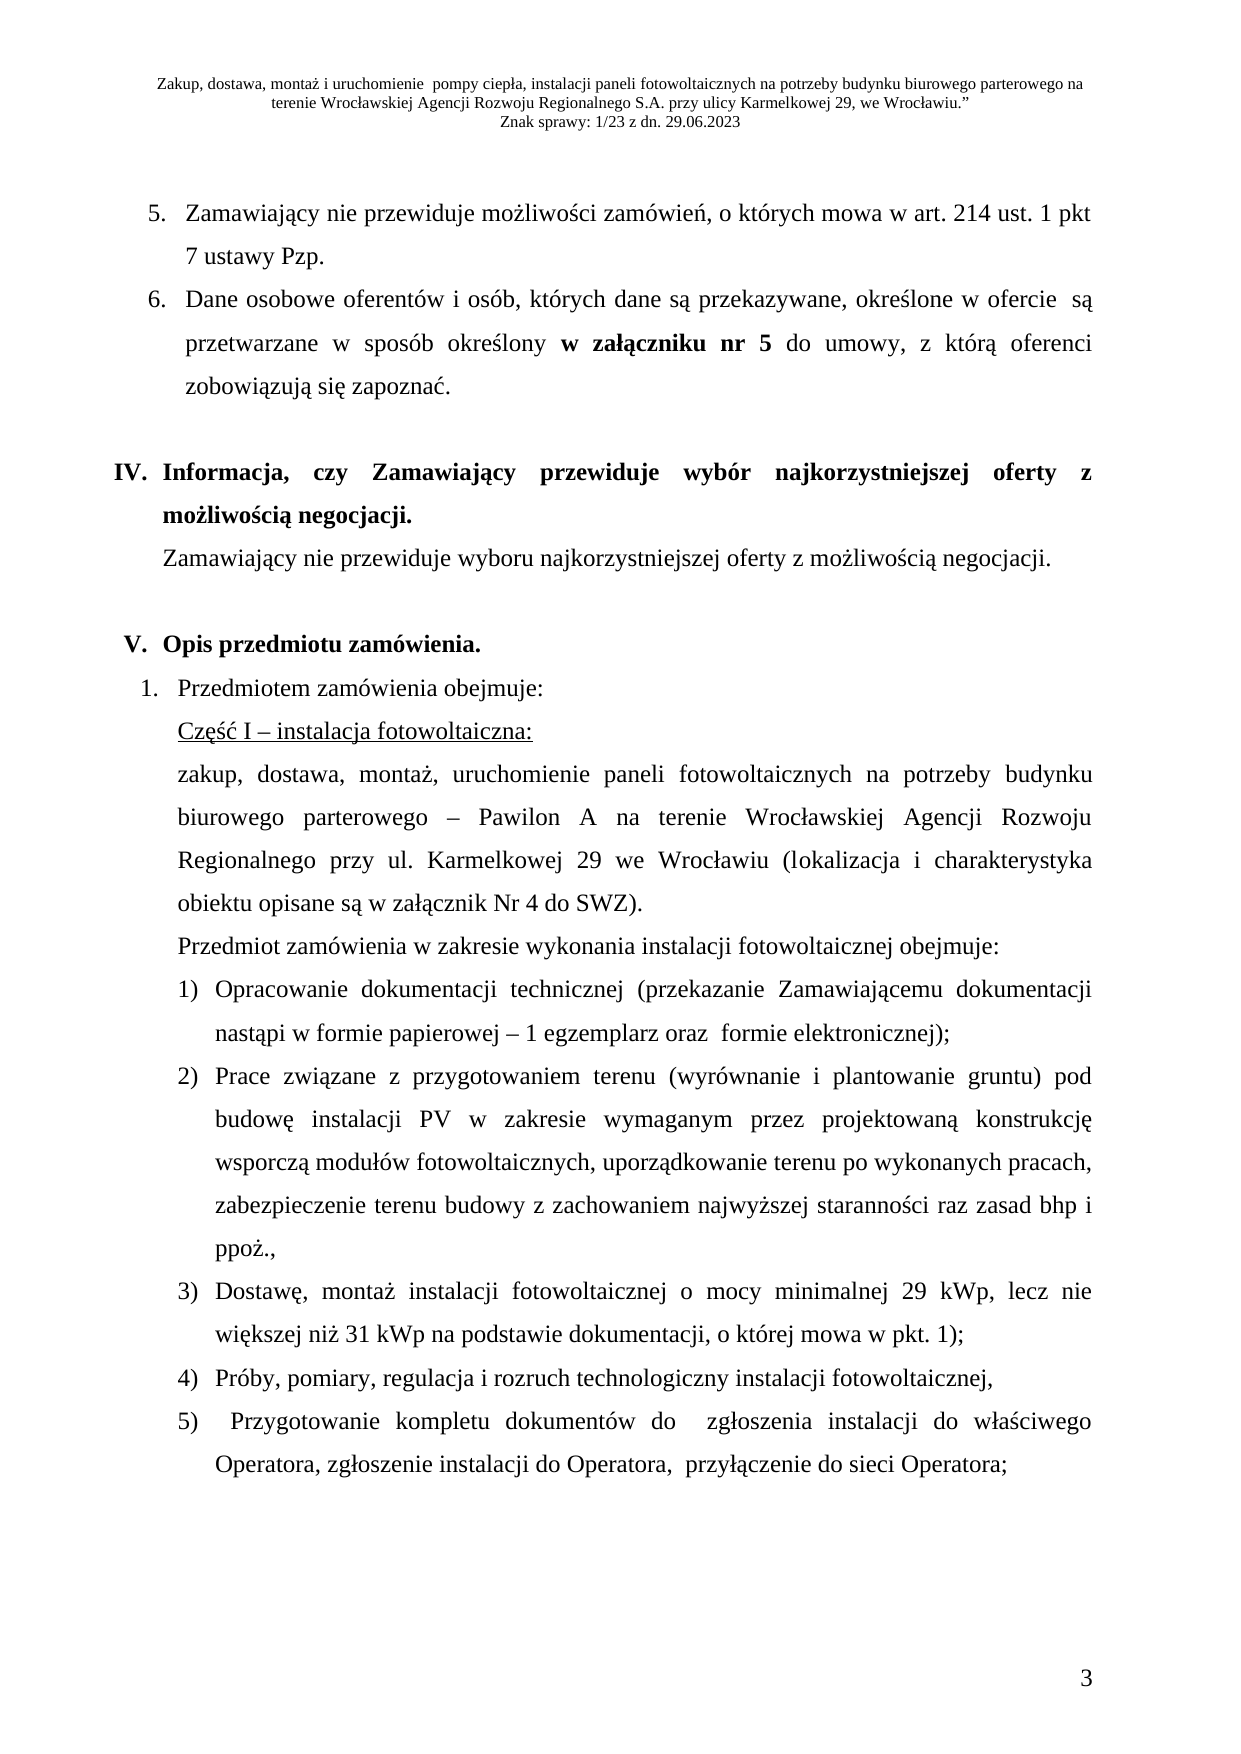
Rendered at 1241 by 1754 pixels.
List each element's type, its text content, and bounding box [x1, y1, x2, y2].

list Opis przedmiotu zamówienia. [148, 629, 1093, 658]
list Przedmiotem zamówienia obejmuje: [140, 673, 1093, 701]
text zakup, dostawa, montaż, uruchomienie paneli fotowoltaicznych na potrzeby budynku biurowego parterowego – Pawilon A na terenie Wrocławskiej Agencji Rozwoju Regionalnego przy ul. Karmelkowej 29 we Wrocławiu (lokalizacja i charakterystyka obiektu opisane są w załącznik Nr 4 do SWZ). [177, 759, 1093, 917]
list Dane osobowe oferentów i osób, których dane są przekazywane, określone w ofercie są przetwarzane w sposób określony w załączniku nr 5 do umowy, z którą oferenci zobowiązują się zapoznać. [148, 284, 1093, 399]
list Prace związane z przygotowaniem terenu (wyrównanie i plantowanie gruntu) pod budowę instalacji PV w zakresie wymaganym przez projektowaną konstrukcję wsporczą modułów fotowoltaicznych, uporządkowanie terenu po wykonanych pracach, zabezpieczenie terenu budowy z zachowaniem najwyższej staranności raz zasad bhp i ppoż., [177, 1061, 1093, 1262]
list Przygotowanie kompletu dokumentów do zgłoszenia instalacji do właściwego Operatora, zgłoszenie instalacji do Operatora, przyłączenie do sieci Operatora; [177, 1406, 1093, 1478]
text Część I – instalacja fotowoltaiczna: [177, 716, 1093, 744]
text Zamawiający nie przewiduje wyboru najkorzystniejszej oferty z możliwością negocjacji. [162, 543, 1093, 572]
list Próby, pomiary, regulacja i rozruch technologiczny instalacji fotowoltaicznej, [177, 1363, 1093, 1391]
text Przedmiot zamówienia w zakresie wykonania instalacji fotowoltaicznej obejmuje: [177, 931, 1093, 960]
list Dostawę, montaż instalacji fotowoltaicznej o mocy minimalnej 29 kWp, lecz nie większej niż 31 kWp na podstawie dokumentacji, o której mowa w pkt. 1); [177, 1276, 1093, 1348]
list Informacja, czy Zamawiający przewiduje wybór najkorzystniejszej oferty z możliwością negocjacji. [148, 457, 1093, 529]
list Opracowanie dokumentacji technicznej (przekazanie Zamawiającemu dokumentacji nastąpi w formie papierowej – 1 egzemplarz oraz formie elektronicznej); [177, 974, 1093, 1046]
list Zamawiający nie przewiduje możliwości zamówień, o których mowa w art. 214 ust. 1 pkt 7 ustawy Pzp. [148, 198, 1093, 270]
